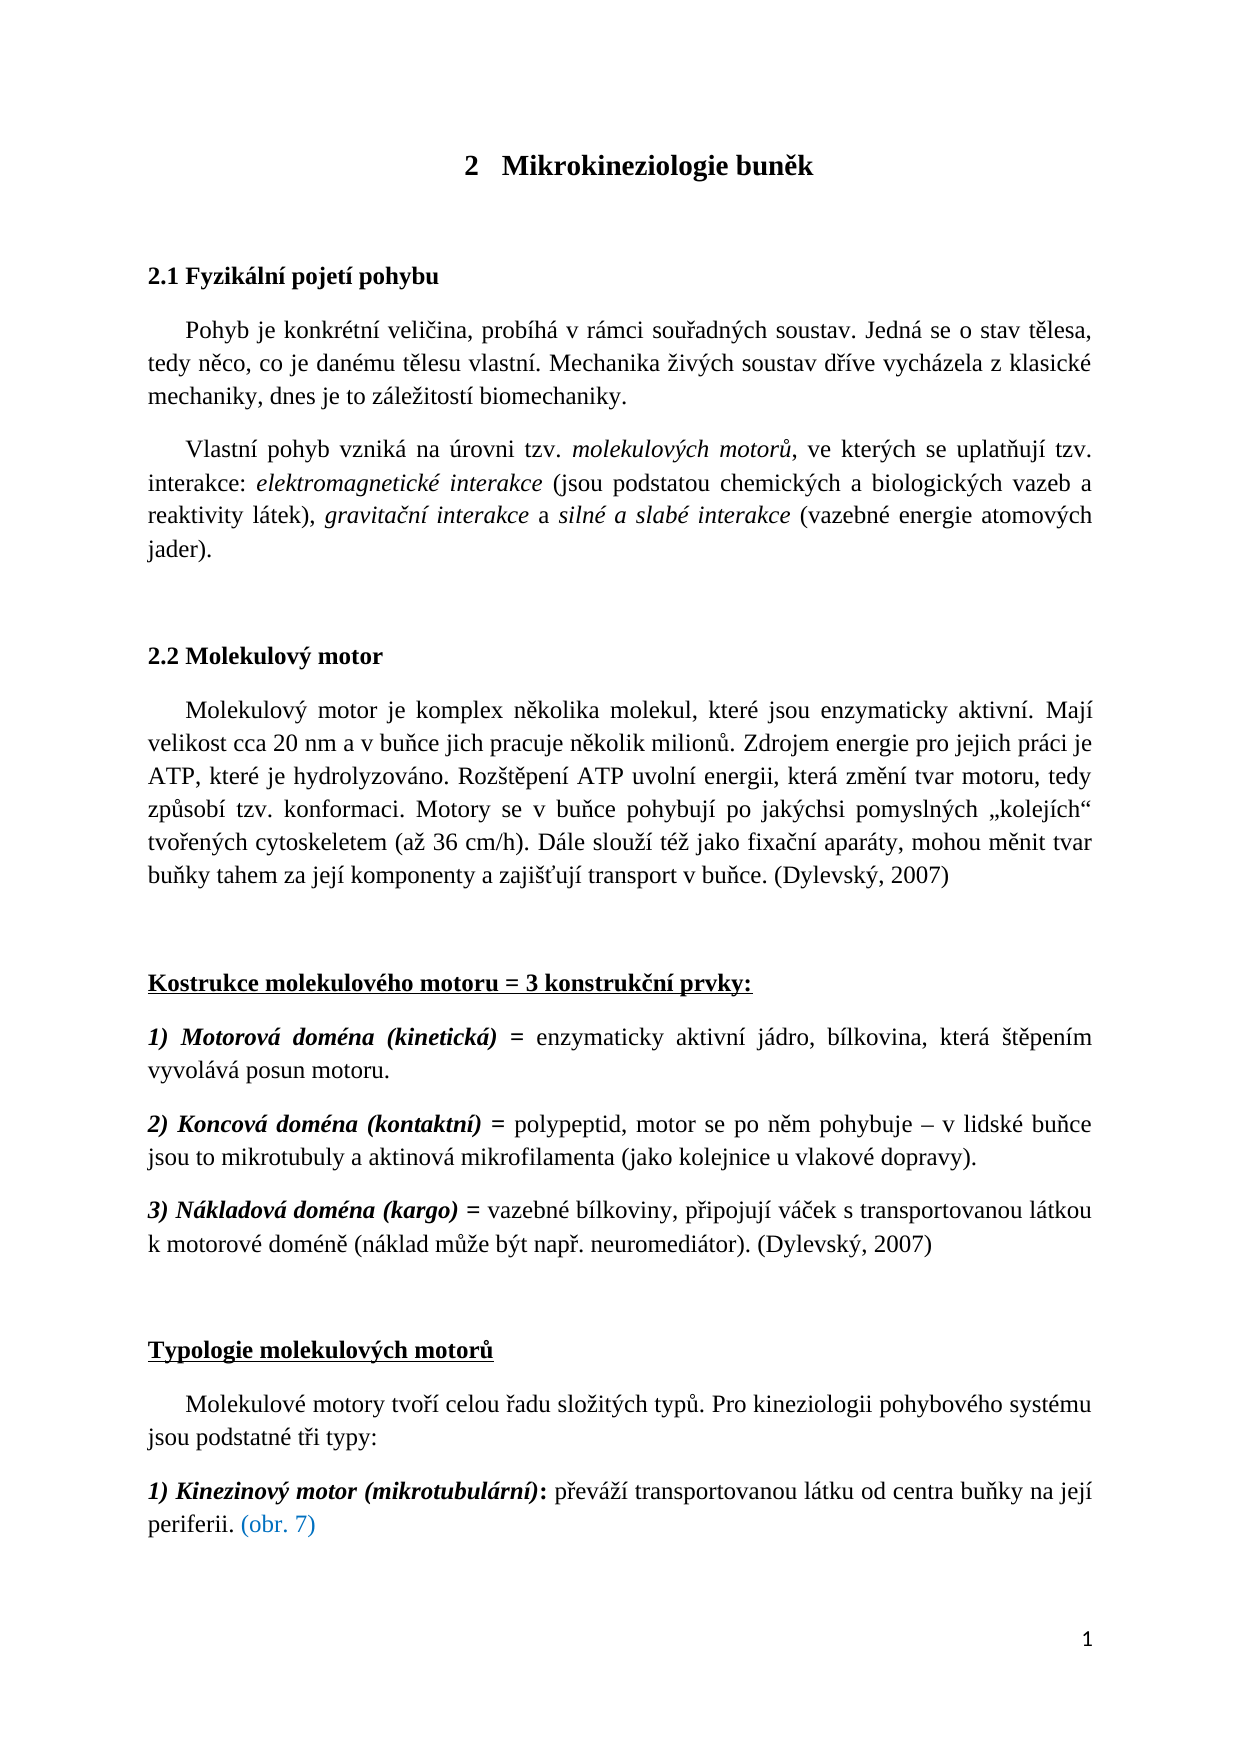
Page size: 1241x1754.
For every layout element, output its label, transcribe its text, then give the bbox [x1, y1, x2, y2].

text 2.2 Molekulový motor [148, 641, 1093, 670]
text Molekulový motor je komplex několika molekul, které jsou enzymaticky aktivní. Mají velikost cca 20 nm a v buňce jich pracuje několik milionů. Zdrojem energie pro jejich práci je ATP, které je hydrolyzováno. Rozštěpení ATP uvolní energii, která změní tvar motoru, tedy způsobí tzv. konformaci. Motory se v buňce pohybují po jakýchsi pomyslných „kolejích“ tvořených cytoskeletem (až 36 cm/h). Dále slouží též jako fixační aparáty, mohou měnit tvar buňky tahem za její komponenty a zajišťují transport v buňce. (Dylevský, 2007) [148, 695, 1093, 889]
text 2.1 Fyzikální pojetí pohybu [148, 261, 1093, 289]
text 2) Koncová doména (kontaktní) = polypeptid, motor se po něm pohybuje – v lidské buňce jsou to mikrotubuly a aktinová mikrofilamenta (jako kolejnice u vlakové dopravy). [148, 1109, 1093, 1171]
text Typologie molekulových motorů [148, 1336, 1093, 1364]
text 1) Motorová doména (kinetická) = enzymaticky aktivní jádro, bílkovina, která štěpením vyvolává posun motoru. [148, 1022, 1093, 1084]
list Mikrokineziologie buněk [185, 148, 1093, 181]
text Pohyb je konkrétní veličina, probíhá v rámci souřadných soustav. Jedná se o stav tělesa, tedy něco, co je danému tělesu vlastní. Mechanika živých soustav dříve vycházela z klasické mechaniky, dnes je to záležitostí biomechaniky. [148, 315, 1093, 409]
text Vlastní pohyb vzniká na úrovni tzv. molekulových motorů, ve kterých se uplatňují tzv. interakce: elektromagnetické interakce (jsou podstatou chemických a biologických vazeb a reaktivity látek), gravitační interakce a silné a slabé interakce (vazebné energie atomových jader). [148, 434, 1093, 562]
text 1) Kinezinový motor (mikrotubulární): převáží transportovanou látku od centra buňky na její periferii. (obr. 7) [148, 1476, 1093, 1538]
text Kostrukce molekulového motoru = 3 konstrukční prvky: [148, 968, 1093, 997]
text 3) Nákladová doména (kargo) = vazebné bílkoviny, připojují váček s transportovanou látkou k motorové doméně (náklad může být např. neuromediátor). (Dylevský, 2007) [148, 1196, 1093, 1257]
text Molekulové motory tvoří celou řadu složitých typů. Pro kineziologii pohybového systému jsou podstatné tři typy: [148, 1389, 1093, 1451]
